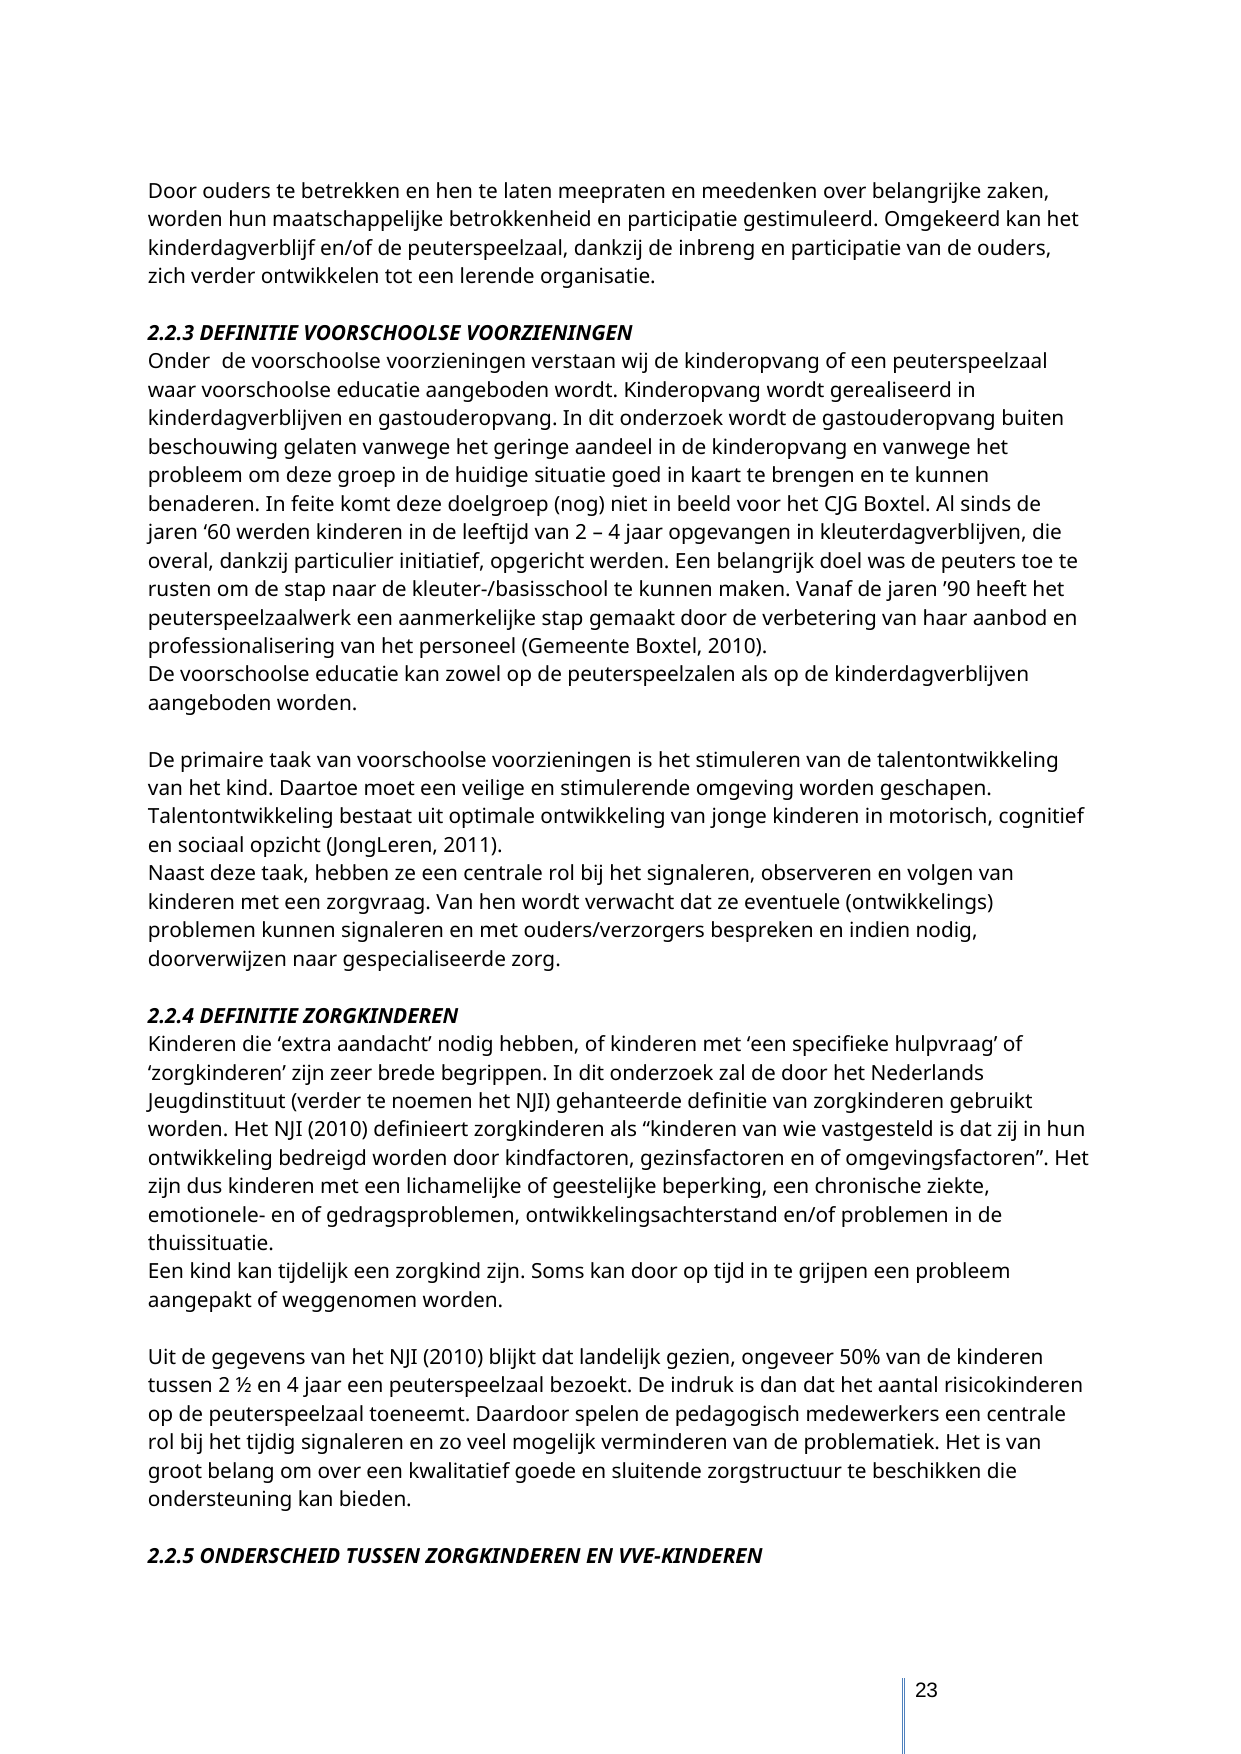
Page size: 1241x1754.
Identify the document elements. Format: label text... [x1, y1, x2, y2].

text De primaire taak van voorschoolse voorzieningen is het stimuleren van de talentontwikkeling van het kind. Daartoe moet een veilige en stimulerende omgeving worden geschapen. Talentontwikkeling bestaat uit optimale ontwikkeling van jonge kinderen in motorisch, cognitief en sociaal opzicht (JongLeren, 2011). [148, 745, 1093, 858]
text Onder de voorschoolse voorzieningen verstaan wij de kinderopvang of een peuterspeelzaal waar voorschoolse educatie aangeboden wordt. Kinderopvang wordt gerealiseerd in kinderdagverblijven en gastouderopvang. In dit onderzoek wordt de gastouderopvang buiten beschouwing gelaten vanwege het geringe aandeel in de kinderopvang en vanwege het probleem om deze groep in de huidige situatie goed in kaart te brengen en te kunnen benaderen. In feite komt deze doelgroep (nog) niet in beeld voor het CJG Boxtel. Al sinds de jaren ‘60 werden kinderen in de leeftijd van 2 – 4 jaar opgevangen in kleuterdagverblijven, die overal, dankzij particulier initiatief, opgericht werden. Een belangrijk doel was de peuters toe te rusten om de stap naar de kleuter-/basisschool te kunnen maken. Vanaf de jaren ’90 heeft het peuterspeelzaalwerk een aanmerkelijke stap gemaakt door de verbetering van haar aanbod en professionalisering van het personeel (Gemeente Boxtel, 2010). [148, 347, 1093, 659]
text Door ouders te betrekken en hen te laten meepraten en meedenken over belangrijke zaken, worden hun maatschappelijke betrokkenheid en participatie gestimuleerd. Omgekeerd kan het kinderdagverblijf en/of de peuterspeelzaal, dankzij de inbreng en participatie van de ouders, zich verder ontwikkelen tot een lerende organisatie. [148, 176, 1093, 290]
text Uit de gegevens van het NJI (2010) blijkt dat landelijk gezien, ongeveer 50% van de kinderen tussen 2 ½ en 4 jaar een peuterspeelzaal bezoekt. De indruk is dan dat het aantal risicokinderen op de peuterspeelzaal toeneemt. Daardoor spelen de pedagogisch medewerkers een centrale rol bij het tijdig signaleren en zo veel mogelijk verminderen van de problematiek. Het is van groot belang om over een kwalitatief goede en sluitende zorgstructuur te beschikken die ondersteuning kan bieden. [148, 1342, 1093, 1513]
text Naast deze taak, hebben ze een centrale rol bij het signaleren, observeren en volgen van kinderen met een zorgvraag. Van hen wordt verwacht dat ze eventuele (ontwikkelings) problemen kunnen signaleren en met ouders/verzorgers bespreken en indien nodig, doorverwijzen naar gespecialiseerde zorg. [148, 858, 1093, 972]
text 2.2.3 DEFINITIE VOORSCHOOLSE VOORZIENINGEN [148, 318, 1093, 347]
text 2.2.5 ONDERSCHEID TUSSEN ZORGKINDEREN EN VVE-KINDEREN [148, 1541, 1093, 1569]
text 2.2.4 DEFINITIE ZORGKINDEREN [148, 1001, 1093, 1029]
text Kinderen die ‘extra aandacht’ nodig hebben, of kinderen met ‘een specifieke hulpvraag’ of ‘zorgkinderen’ zijn zeer brede begrippen. In dit onderzoek zal de door het Nederlands Jeugdinstituut (verder te noemen het NJI) gehanteerde definitie van zorgkinderen gebruikt worden. Het NJI (2010) definieert zorgkinderen als “kinderen van wie vastgesteld is dat zij in hun ontwikkeling bedreigd worden door kindfactoren, gezinsfactoren en of omgevingsfactoren”. Het zijn dus kinderen met een lichamelijke of geestelijke beperking, een chronische ziekte, emotionele- en of gedragsproblemen, ontwikkelingsachterstand en/of problemen in de thuissituatie. [148, 1029, 1093, 1257]
text Een kind kan tijdelijk een zorgkind zijn. Soms kan door op tijd in te grijpen een probleem aangepakt of weggenomen worden. [148, 1257, 1093, 1313]
text De voorschoolse educatie kan zowel op de peuterspeelzalen als op de kinderdagverblijven aangeboden worden. [148, 659, 1093, 716]
